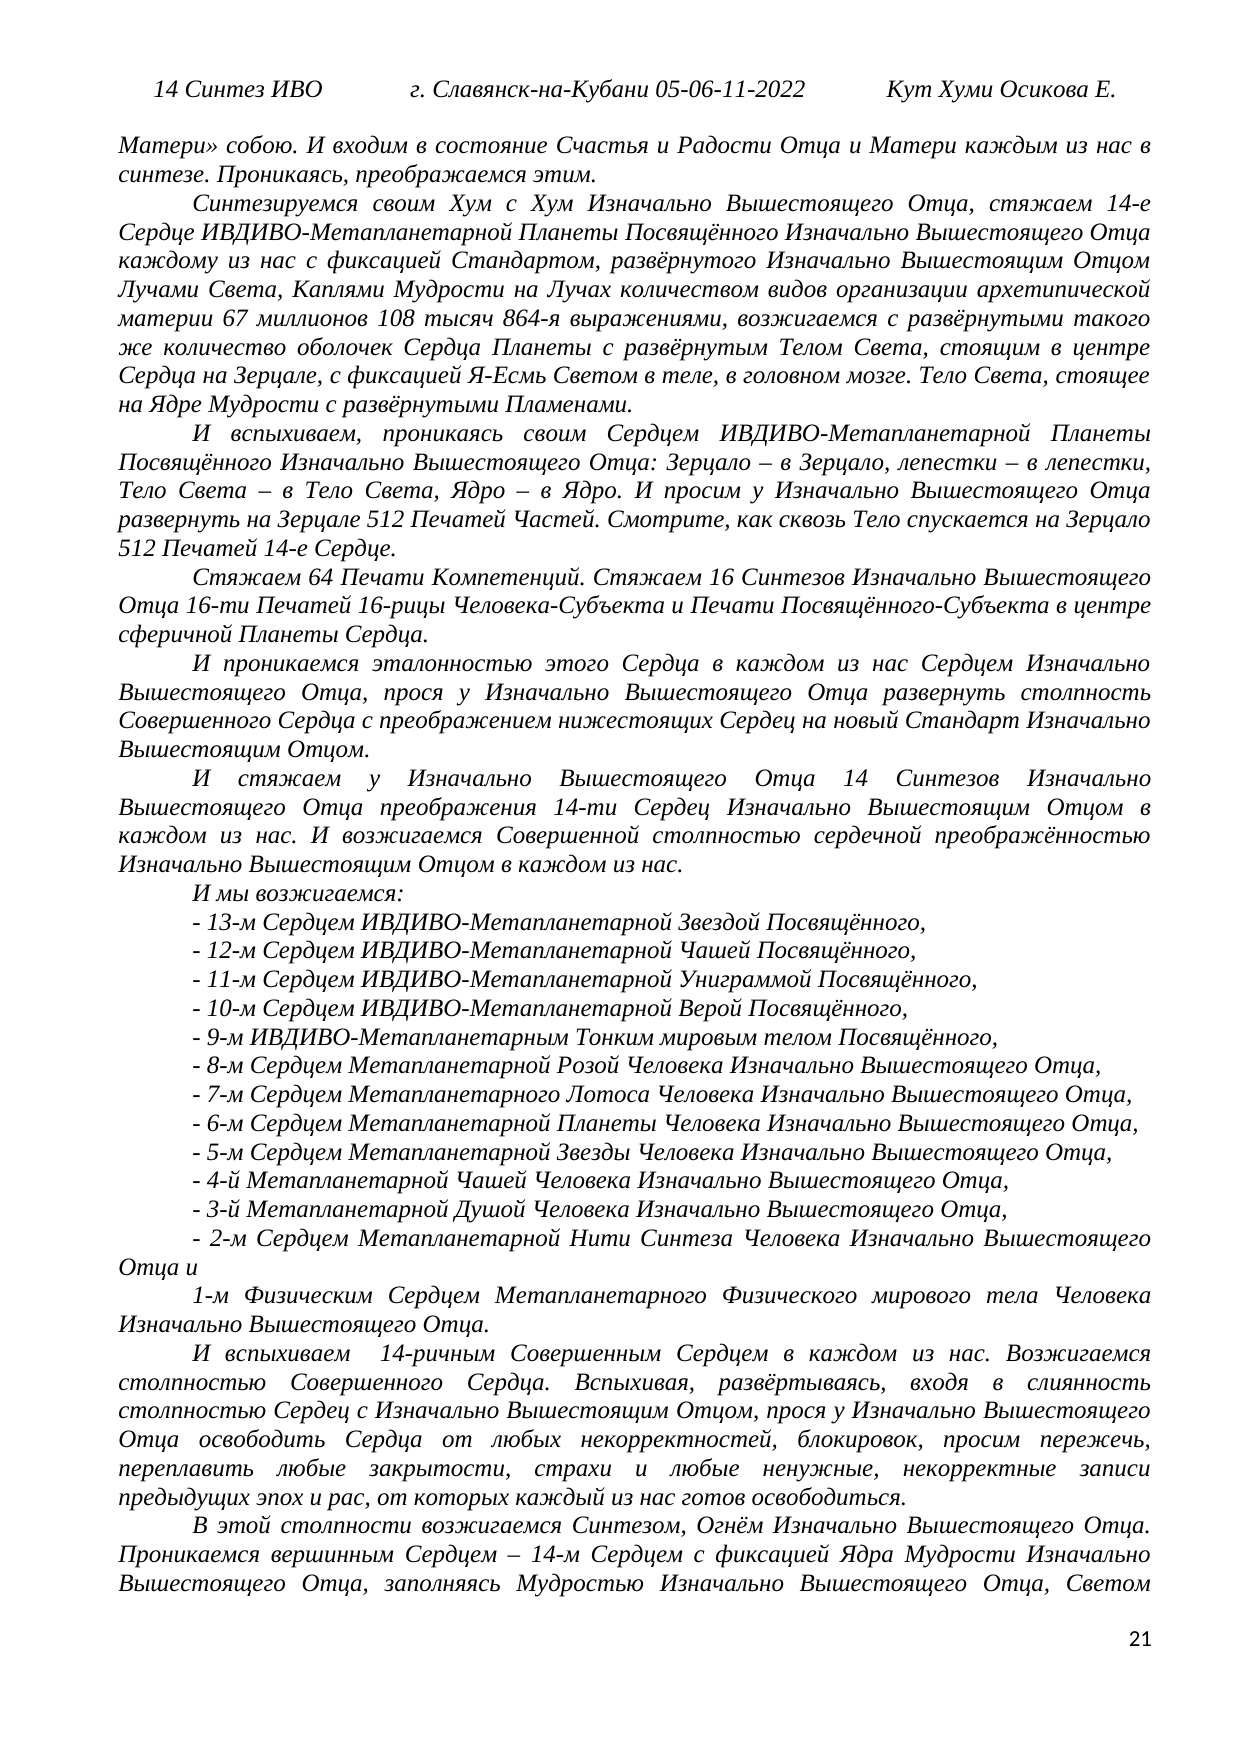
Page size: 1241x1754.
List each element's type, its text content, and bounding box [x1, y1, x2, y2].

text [118, 131, 1152, 188]
text И проникаемся эталонностью этого Сердца в каждом из нас Сердцем Изначально Вышестоящего Отца, прося у Изначально Вышестоящего Отца развернуть столпность Совершенного Сердца с преображением нижестоящих Сердец на новый Стандарт Изначально Вышестоящим Отцом. [118, 648, 1152, 763]
text - 3-й Метапланетарной Душой Человека Изначально Вышестоящего Отца, [118, 1194, 1152, 1223]
text Синтезируемся своим Хум с Хум Изначально Вышестоящего Отца, стяжаем 14-е Сердце ИВДИВО-Метапланетарной Планеты Посвящённого Изначально Вышестоящего Отца каждому из нас с фиксацией Стандартом, развёрнутого Изначально Вышестоящим Отцом Лучами Света, Каплями Мудрости на Лучах количеством видов организации архетипической материи 67 миллионов 108 тысяч 864-я выражениями, возжигаемся с развёрнутыми такого же количество оболочек Сердца Планеты с развёрнутым Телом Света, стоящим в центре Сердца на Зерцале, с фиксацией Я-Есмь Светом в теле, в головном мозге. Тело Света, стоящее на Ядре Мудрости с развёрнутыми Пламенами. [118, 188, 1152, 418]
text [118, 1511, 1152, 1597]
text - 13-м Сердцем ИВДИВО-Метапланетарной Звездой Посвящённого, [118, 907, 1152, 936]
text - 8-м Сердцем Метапланетарной Розой Человека Изначально Вышестоящего Отца, [118, 1051, 1152, 1079]
text - 2-м Сердцем Метапланетарной Нити Синтеза Человека Изначально Вышестоящего Отца и [118, 1223, 1152, 1281]
text - 6-м Сердцем Метапланетарной Планеты Человека Изначально Вышестоящего Отца, [118, 1108, 1152, 1137]
text - 12-м Сердцем ИВДИВО-Метапланетарной Чашей Посвящённого, [118, 936, 1152, 964]
text И вспыхиваем 14-ричным Совершенным Сердцем в каждом из нас. Возжигаемся столпностью Совершенного Сердца. Вспыхивая, развёртываясь, входя в слиянность столпностью Сердец с Изначально Вышестоящим Отцом, прося у Изначально Вышестоящего Отца освободить Сердца от любых некорректностей, блокировок, просим пережечь, переплавить любые закрытости, страхи и любые ненужные, некорректные записи предыдущих эпох и рас, от которых каждый из нас готов освободиться. [118, 1338, 1152, 1511]
text - 4-й Метапланетарной Чашей Человека Изначально Вышестоящего Отца, [118, 1166, 1152, 1194]
text И стяжаем у Изначально Вышестоящего Отца 14 Синтезов Изначально Вышестоящего Отца преображения 14-ти Сердец Изначально Вышестоящим Отцом в каждом из нас. И возжигаемся Совершенной столпностью сердечной преображённостью Изначально Вышестоящим Отцом в каждом из нас. [118, 763, 1152, 878]
text - 11-м Сердцем ИВДИВО-Метапланетарной Униграммой Посвящённого, [118, 964, 1152, 993]
text - 5-м Сердцем Метапланетарной Звезды Человека Изначально Вышестоящего Отца, [118, 1137, 1152, 1166]
text - 9-м ИВДИВО-Метапланетарным Тонким мировым телом Посвящённого, [118, 1022, 1152, 1051]
text 1-м Физическим Сердцем Метапланетарного Физического мирового тела Человека Изначально Вышестоящего Отца. [118, 1281, 1152, 1338]
text Стяжаем 64 Печати Компетенций. Стяжаем 16 Синтезов Изначально Вышестоящего Отца 16-ти Печатей 16-рицы Человека-Субъекта и Печати Посвящённого-Субъекта в центре сферичной Планеты Сердца. [118, 562, 1152, 648]
text - 10-м Сердцем ИВДИВО-Метапланетарной Верой Посвящённого, [118, 993, 1152, 1022]
text И мы возжигаемся: [118, 878, 1152, 907]
text - 7-м Сердцем Метапланетарного Лотоса Человека Изначально Вышестоящего Отца, [118, 1079, 1152, 1108]
text И вспыхиваем, проникаясь своим Сердцем ИВДИВО-Метапланетарной Планеты Посвящённого Изначально Вышестоящего Отца: Зерцало – в Зерцало, лепестки – в лепестки, Тело Света – в Тело Света, Ядро – в Ядро. И просим у Изначально Вышестоящего Отца развернуть на Зерцале 512 Печатей Частей. Смотрите, как сквозь Тело спускается на Зерцало 512 Печатей 14-е Сердце. [118, 418, 1152, 562]
